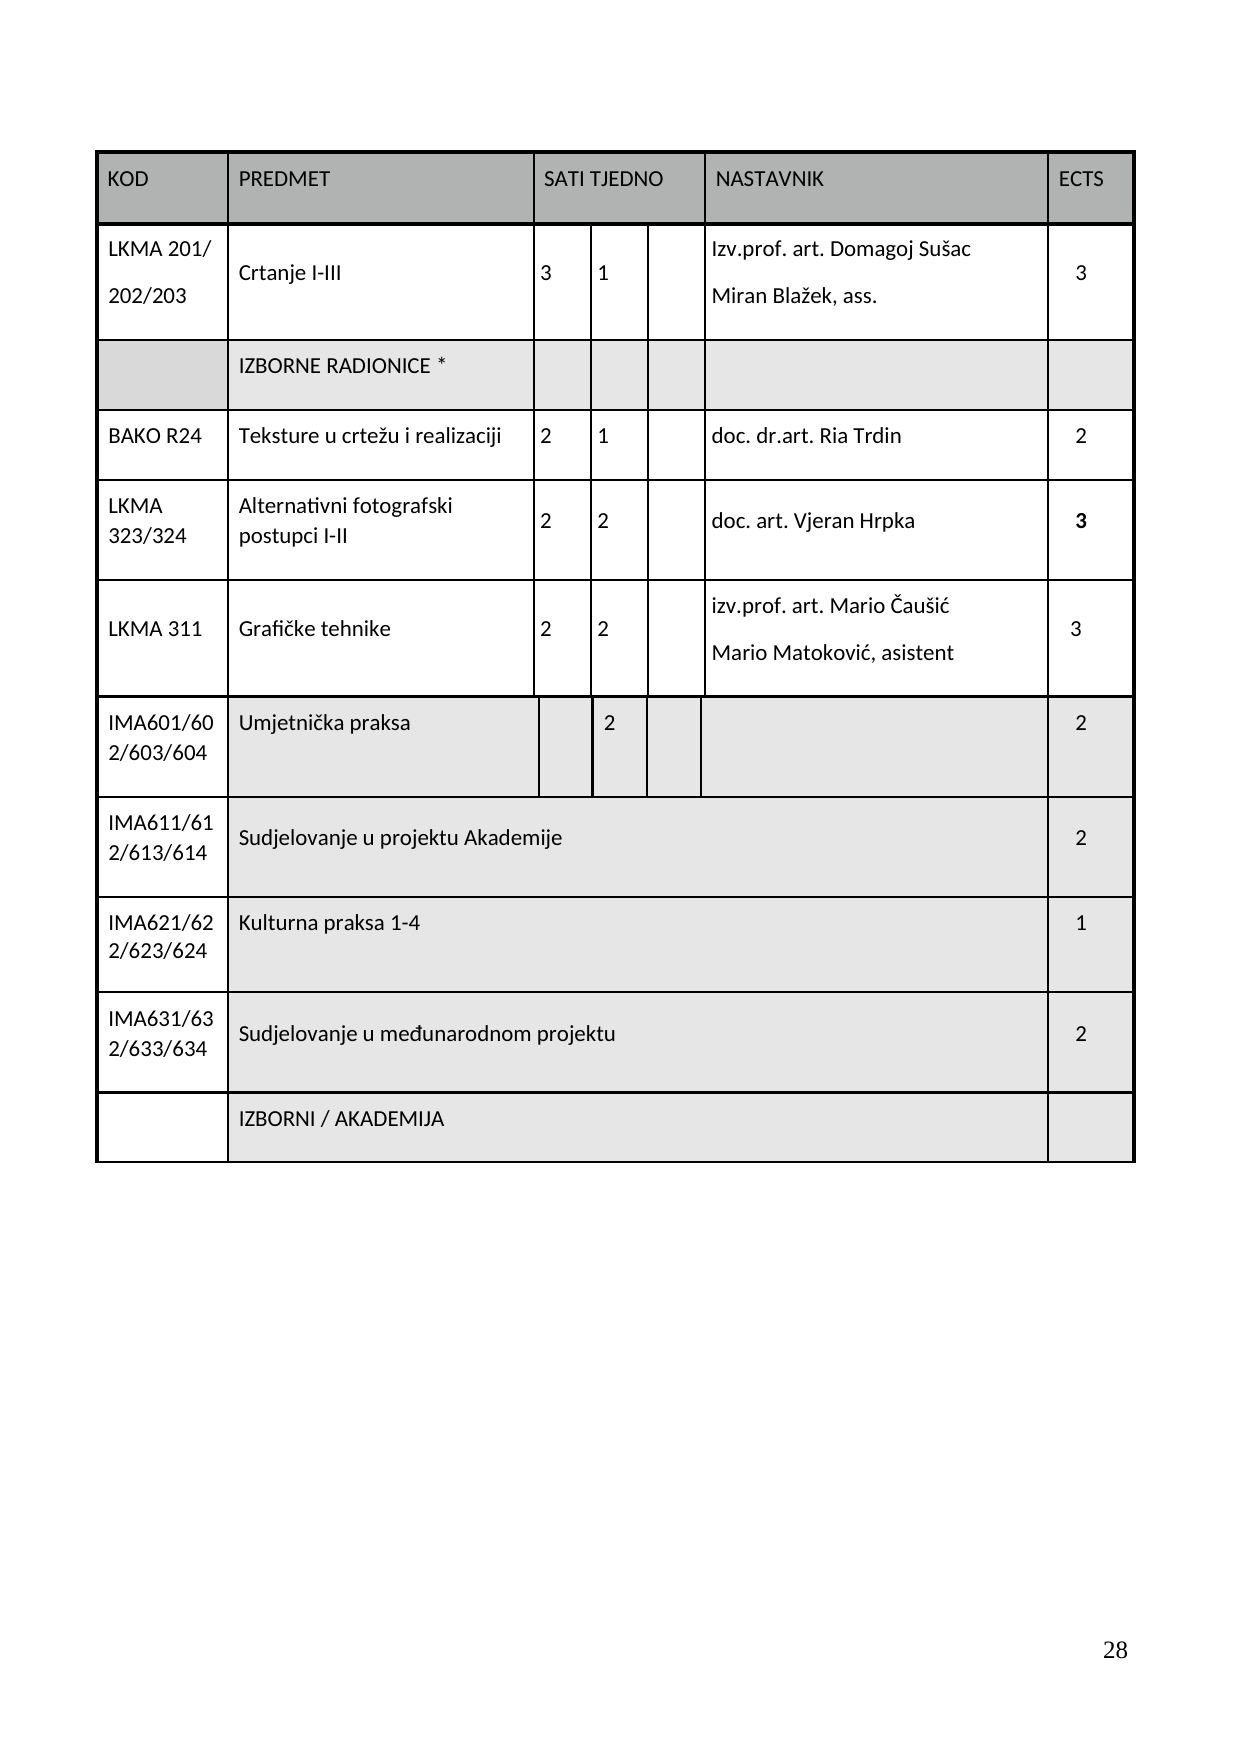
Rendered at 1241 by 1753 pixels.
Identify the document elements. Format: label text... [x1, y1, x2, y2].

table_cell [649, 581, 704, 695]
table_cell 1 [592, 226, 647, 339]
table_cell Crtanje I-III [229, 226, 533, 339]
table_header KOD [99, 154, 227, 222]
table_cell 2 [1049, 798, 1132, 896]
table_cell Teksture u crtežu i realizaciji [229, 411, 533, 478]
table_cell [649, 481, 704, 579]
table_cell [540, 698, 591, 796]
table_cell 2 [592, 581, 647, 695]
table_header SATI TJEDNO [535, 154, 704, 222]
table_cell 2 [1049, 411, 1132, 478]
table_cell Grafičke tehnike [229, 581, 533, 695]
table_cell 3 [1049, 481, 1132, 579]
table_cell 2 [1049, 698, 1132, 796]
table_cell [1049, 1094, 1132, 1161]
table_header NASTAVNIK [706, 154, 1047, 222]
table_cell 2 [1049, 993, 1132, 1091]
table_cell 2 [535, 481, 590, 579]
table_cell [649, 226, 704, 339]
table_header ECTS [1049, 154, 1132, 222]
table_cell [649, 411, 704, 478]
table_cell 3 [535, 226, 590, 339]
table_cell [702, 698, 1047, 796]
table_cell [706, 341, 1047, 409]
table_cell IZBORNE RADIONICE * [229, 341, 533, 409]
table_cell izv.prof. art. Mario Čaušić Mario Matoković, asistent [706, 581, 1047, 695]
table_cell Izv.prof. art. Domagoj Sušac Miran Blažek, ass. [706, 226, 1047, 339]
table_header PREDMET [229, 154, 533, 222]
table_cell 3 [1049, 581, 1132, 695]
table_cell BAKO R24 [99, 411, 227, 478]
table_cell IMA621/622/623/624 [99, 898, 227, 991]
table_cell doc. dr.art. Ria Trdin [706, 411, 1047, 478]
table_cell Kulturna praksa 1-4 [229, 898, 1047, 991]
table_cell [1049, 341, 1132, 409]
table_cell 2 [535, 581, 590, 695]
table_cell [99, 1094, 227, 1161]
table_cell LKMA 323/324 [99, 481, 227, 579]
table_cell Sudjelovanje u projektu Akademije [229, 798, 1047, 896]
table_cell 3 [1049, 226, 1132, 339]
table_cell doc. art. Vjeran Hrpka [706, 481, 1047, 579]
table_cell [649, 341, 704, 409]
table_cell [648, 698, 700, 796]
table_cell IMA611/612/613/614 [99, 798, 227, 896]
table_cell [99, 341, 227, 409]
table_cell IZBORNI / AKADEMIJA [229, 1094, 1047, 1161]
table_cell Alternativni fotografski postupci I-II [229, 481, 533, 579]
table_cell 2 [592, 481, 647, 579]
table_cell IMA601/602/603/604 [99, 698, 227, 796]
table_cell LKMA 311 [99, 581, 227, 695]
table_cell Umjetnička praksa [229, 698, 538, 796]
table_cell LKMA 201/ 202/203 [99, 226, 227, 339]
table_cell 1 [592, 411, 647, 478]
table_cell Sudjelovanje u međunarodnom projektu [229, 993, 1047, 1091]
table_cell 2 [594, 698, 646, 796]
table_cell 2 [535, 411, 590, 478]
table_cell [535, 341, 590, 409]
table_cell [592, 341, 647, 409]
table_cell IMA631/632/633/634 [99, 993, 227, 1091]
table_cell 1 [1049, 898, 1132, 991]
